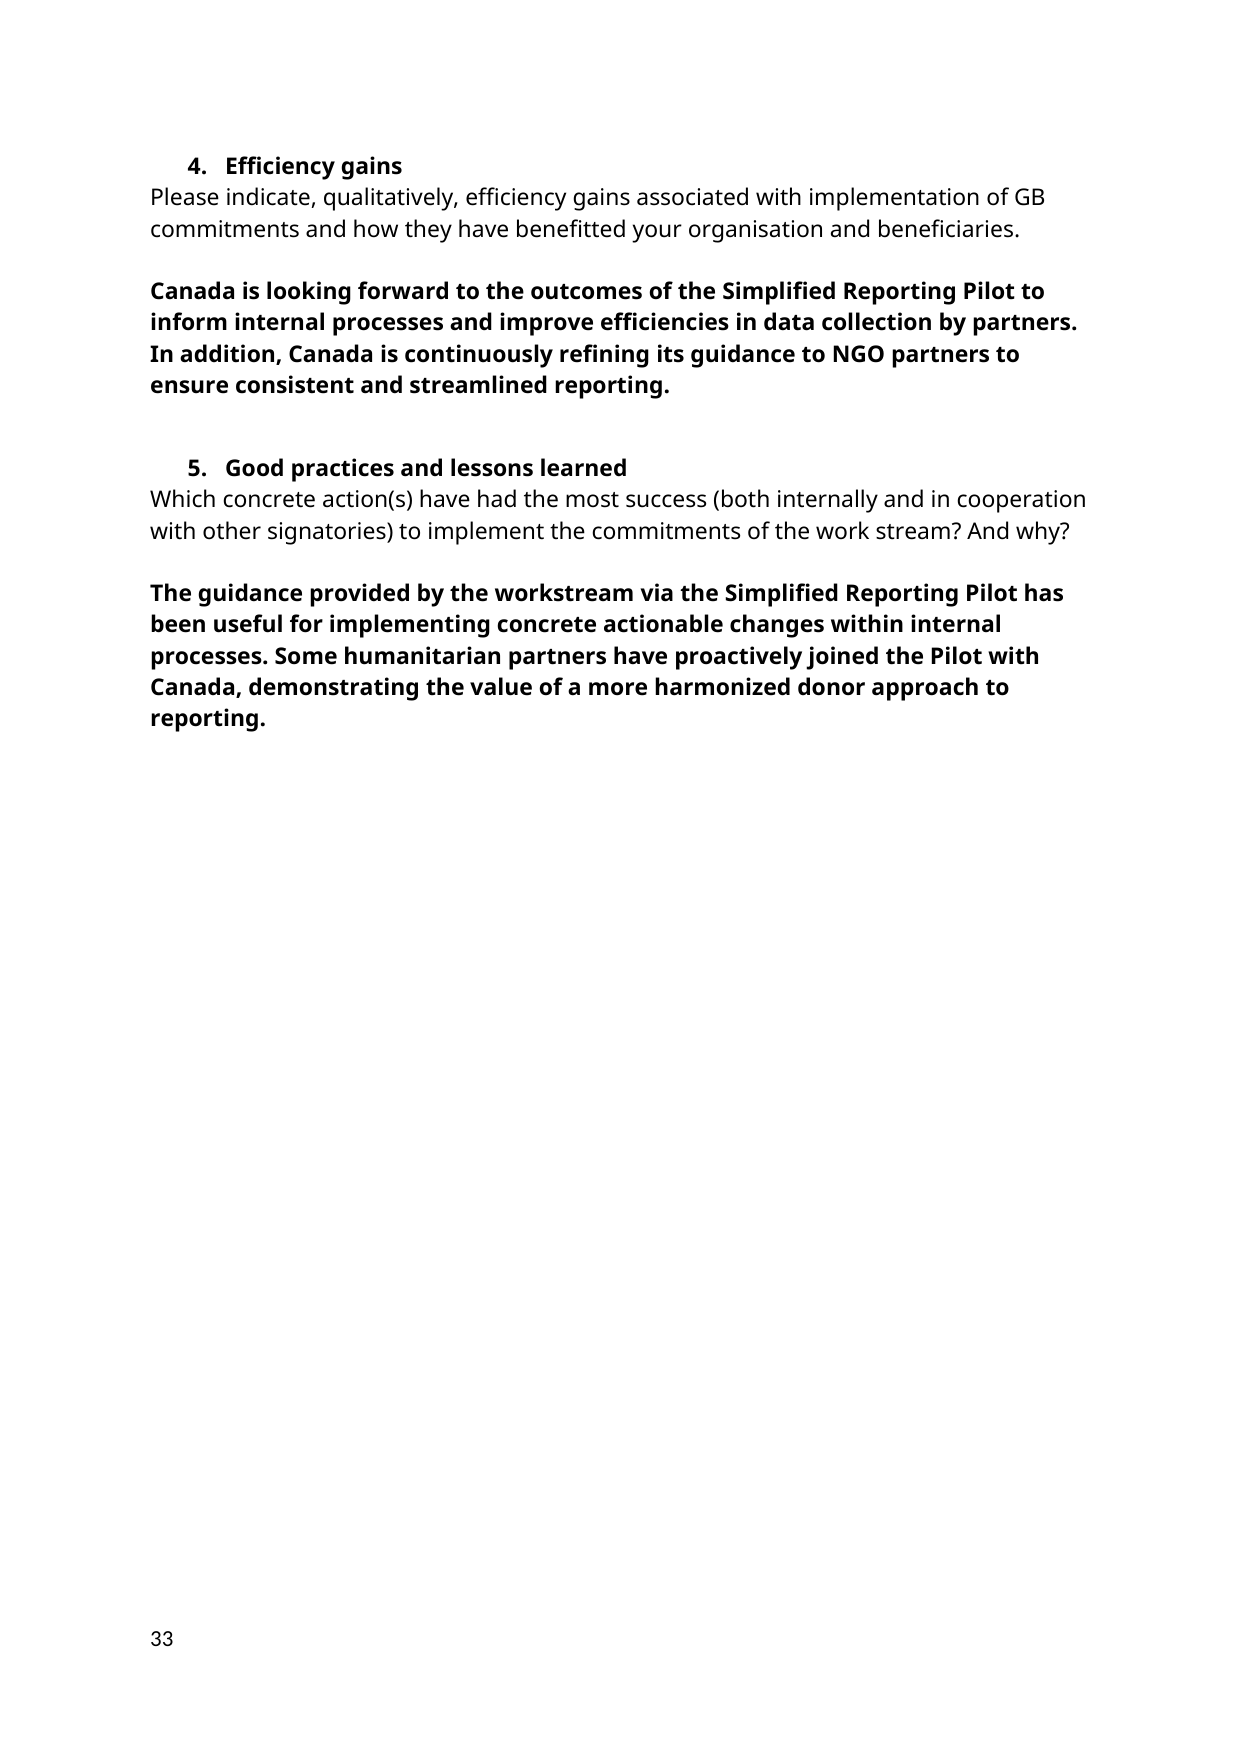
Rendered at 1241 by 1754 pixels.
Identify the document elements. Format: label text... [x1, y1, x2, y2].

text Please indicate, qualitatively, efficiency gains associated with implementation of GB commitments and how they have benefitted your organisation and beneficiaries. [150, 181, 1090, 244]
subtitle Good practices and lessons learned [187, 452, 1090, 483]
subtitle Efficiency gains [187, 150, 1090, 181]
text The guidance provided by the workstream via the Simplified Reporting Pilot has been useful for implementing concrete actionable changes within internal processes. Some humanitarian partners have proactively joined the Pilot with Canada, demonstrating the value of a more harmonized donor approach to reporting. [150, 577, 1090, 733]
text Which concrete action(s) have had the most success (both internally and in cooperation with other signatories) to implement the commitments of the work stream? And why? [150, 483, 1090, 546]
text Canada is looking forward to the outcomes of the Simplified Reporting Pilot to inform internal processes and improve efficiencies in data collection by partners. In addition, Canada is continuously refining its guidance to NGO partners to ensure consistent and streamlined reporting. [150, 275, 1090, 400]
